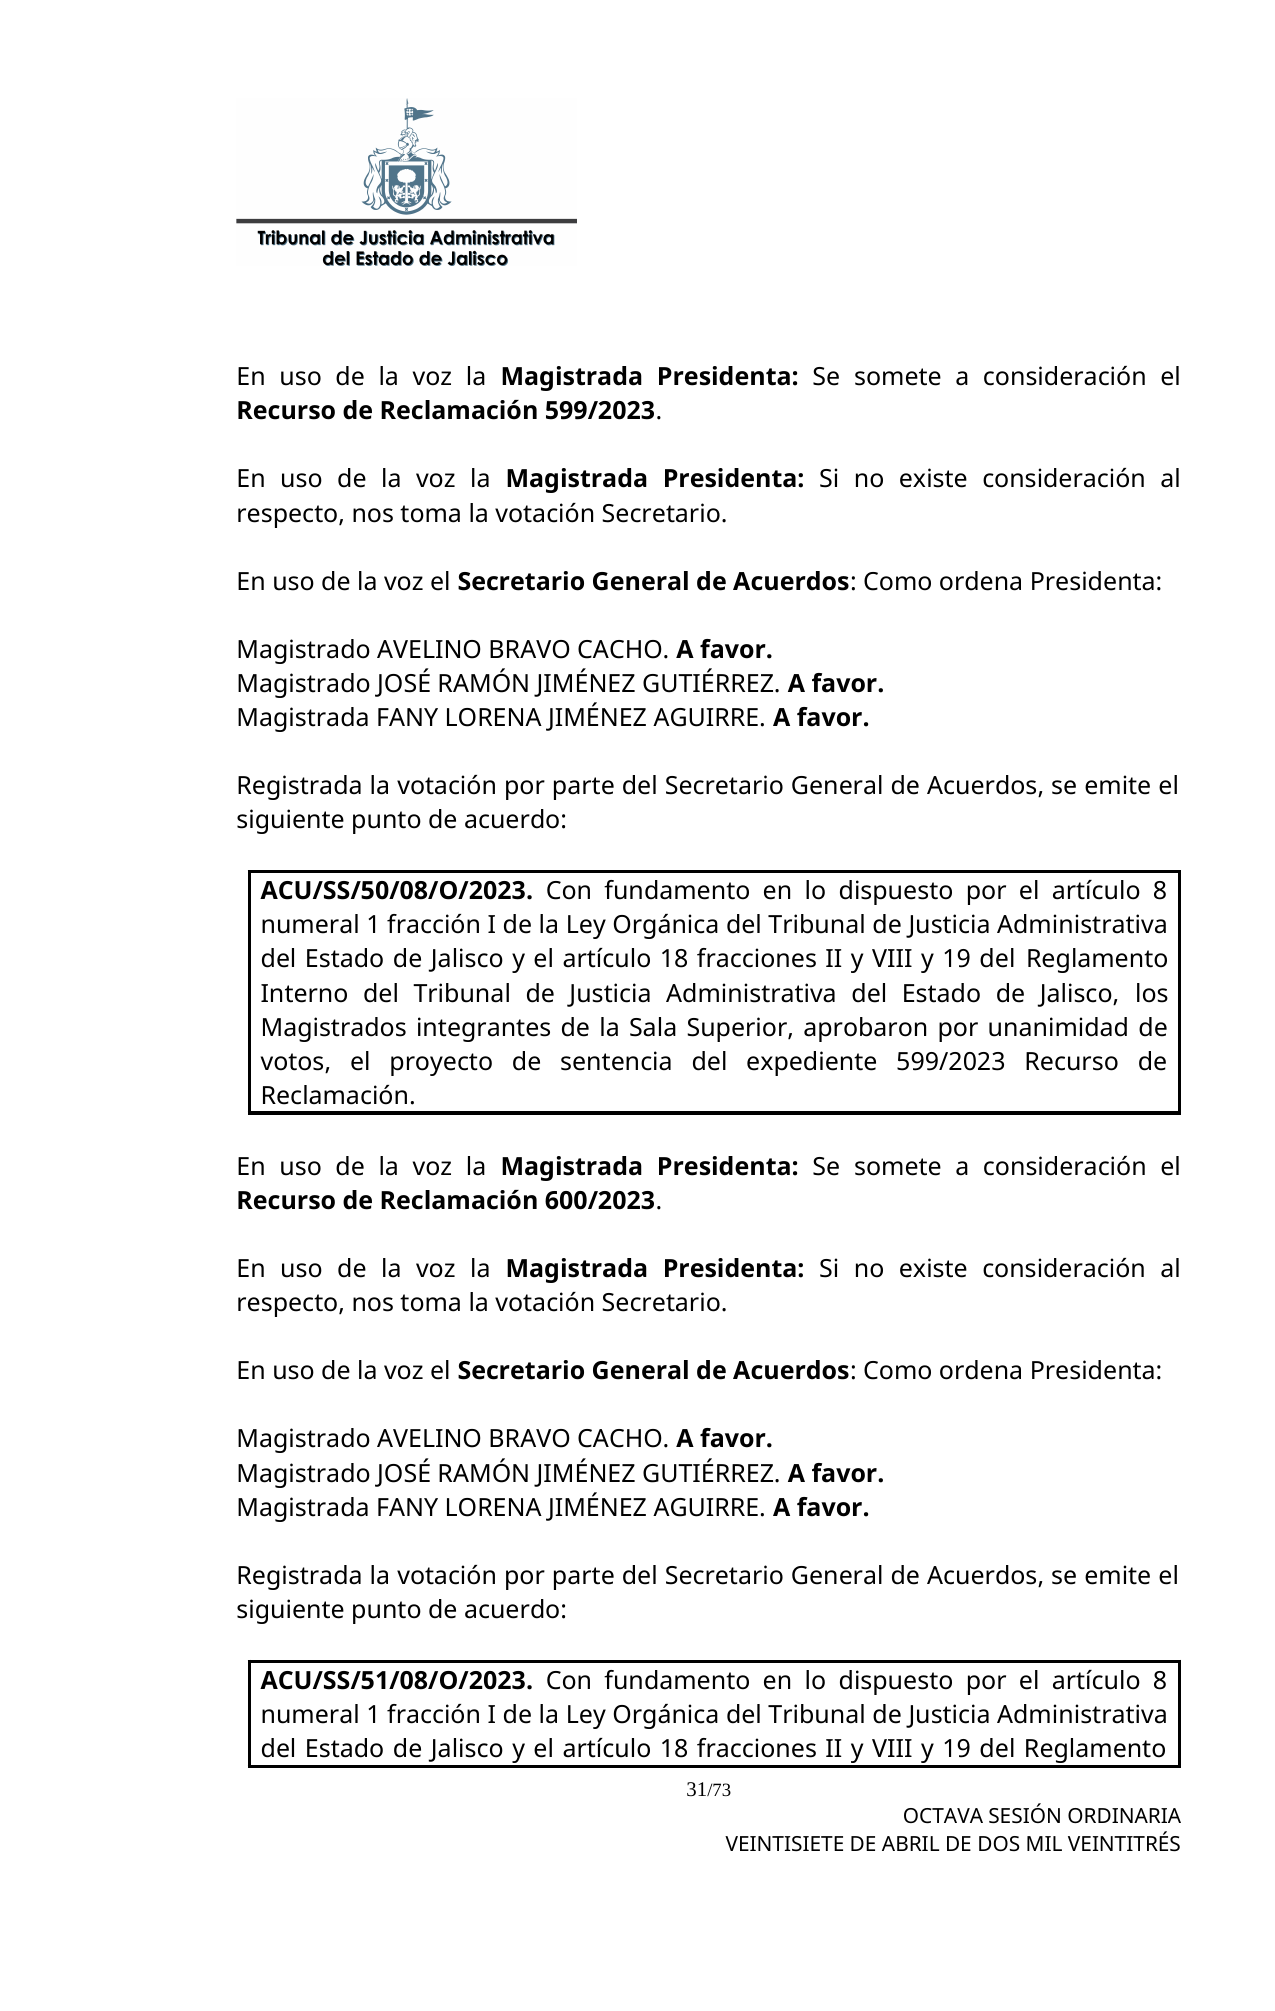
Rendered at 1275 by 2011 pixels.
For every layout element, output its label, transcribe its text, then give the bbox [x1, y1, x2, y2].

table_header ACU/SS/50/08/O/2023. Con fundamento en lo dispuesto por el artículo 8 numeral 1 fracción I de la Ley Orgánica del Tribunal de Justicia Administrativa del Estado de Jalisco y el artículo 18 fracciones II y VIII y 19 del Reglamento Interno del Tribunal de Justicia Administrativa del Estado de Jalisco, los Magistrados integrantes de la Sala Superior, aprobaron por unanimidad de votos, el proyecto de sentencia del expediente 599/2023 Recurso de Reclamación. [251, 873, 1178, 1111]
text En uso de la voz la Magistrada Presidenta: Si no existe consideración al respecto, nos toma la votación Secretario. [236, 461, 1181, 529]
text En uso de la voz el Secretario General de Acuerdos: Como ordena Presidenta: [236, 563, 1181, 597]
text Magistrado JOSÉ RAMÓN JIMÉNEZ GUTIÉRREZ. A favor. [236, 666, 1181, 699]
text Magistrado JOSÉ RAMÓN JIMÉNEZ GUTIÉRREZ. A favor. [236, 1455, 1181, 1489]
text Magistrado AVELINO BRAVO CACHO. A favor. [236, 1421, 1181, 1455]
text Magistrada FANY LORENA JIMÉNEZ AGUIRRE. A favor. [236, 1489, 1181, 1523]
text En uso de la voz la Magistrada Presidenta: Se somete a consideración el Recurso de Reclamación 599/2023. [236, 359, 1181, 427]
text En uso de la voz el Secretario General de Acuerdos: Como ordena Presidenta: [236, 1353, 1181, 1387]
picture [236, 98, 577, 266]
text En uso de la voz la Magistrada Presidenta: Si no existe consideración al respecto, nos toma la votación Secretario. [236, 1251, 1181, 1319]
text Registrada la votación por parte del Secretario General de Acuerdos, se emite el siguiente punto de acuerdo: [236, 1557, 1181, 1626]
text En uso de la voz la Magistrada Presidenta: Se somete a consideración el Recurso de Reclamación 600/2023. [236, 1149, 1181, 1217]
text Magistrado AVELINO BRAVO CACHO. A favor. [236, 631, 1181, 666]
text Registrada la votación por parte del Secretario General de Acuerdos, se emite el siguiente punto de acuerdo: [236, 768, 1181, 836]
text Magistrada FANY LORENA JIMÉNEZ AGUIRRE. A favor. [236, 699, 1181, 734]
